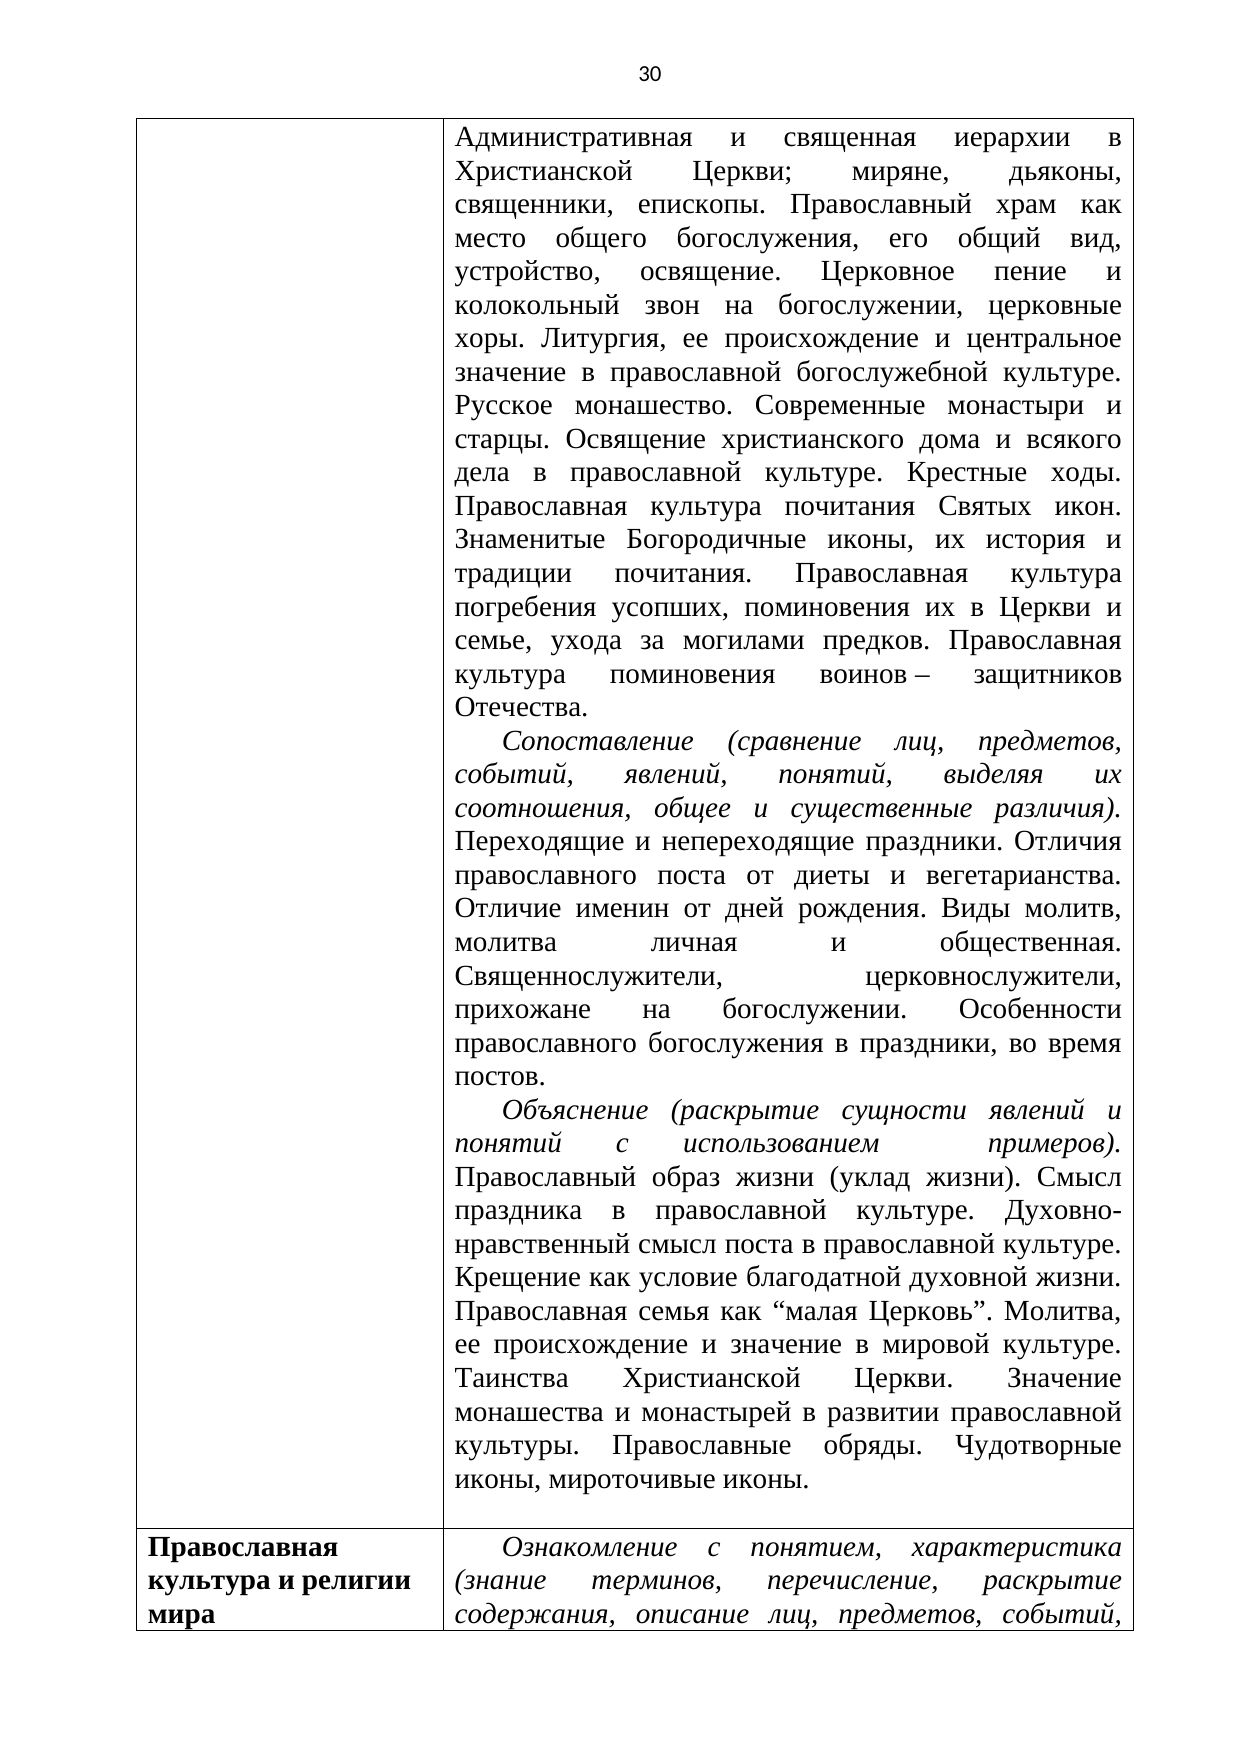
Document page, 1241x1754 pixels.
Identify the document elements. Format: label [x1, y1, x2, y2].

table_cell [137, 1529, 443, 1629]
table_cell [444, 119, 1133, 1528]
table_cell [444, 1529, 1133, 1629]
table_cell [137, 119, 443, 1528]
